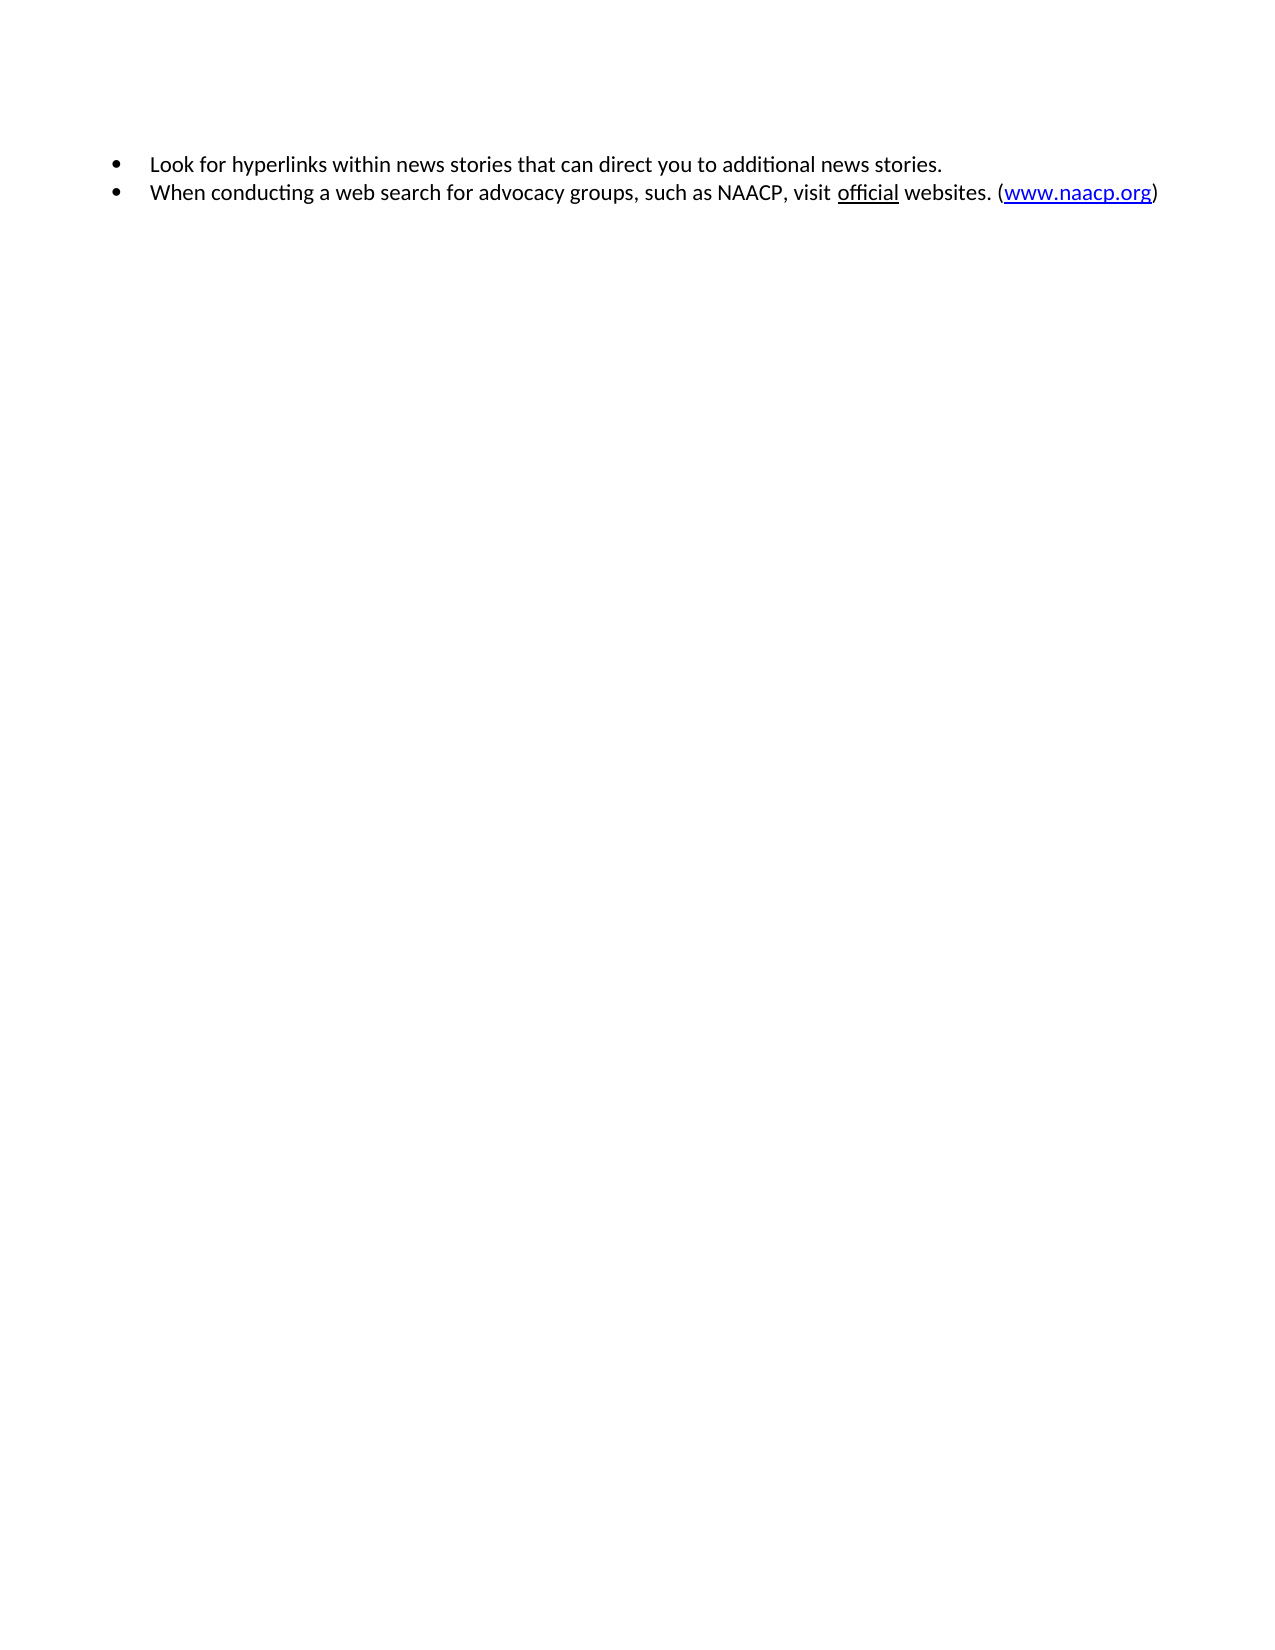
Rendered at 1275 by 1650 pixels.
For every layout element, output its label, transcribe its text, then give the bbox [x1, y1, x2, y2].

list When conducting a web search for advocacy groups, such as NAACP, visit official websites. (www.naacp.org) [112, 178, 1162, 206]
list Look for hyperlinks within news stories that can direct you to additional news stories. [112, 150, 1162, 178]
